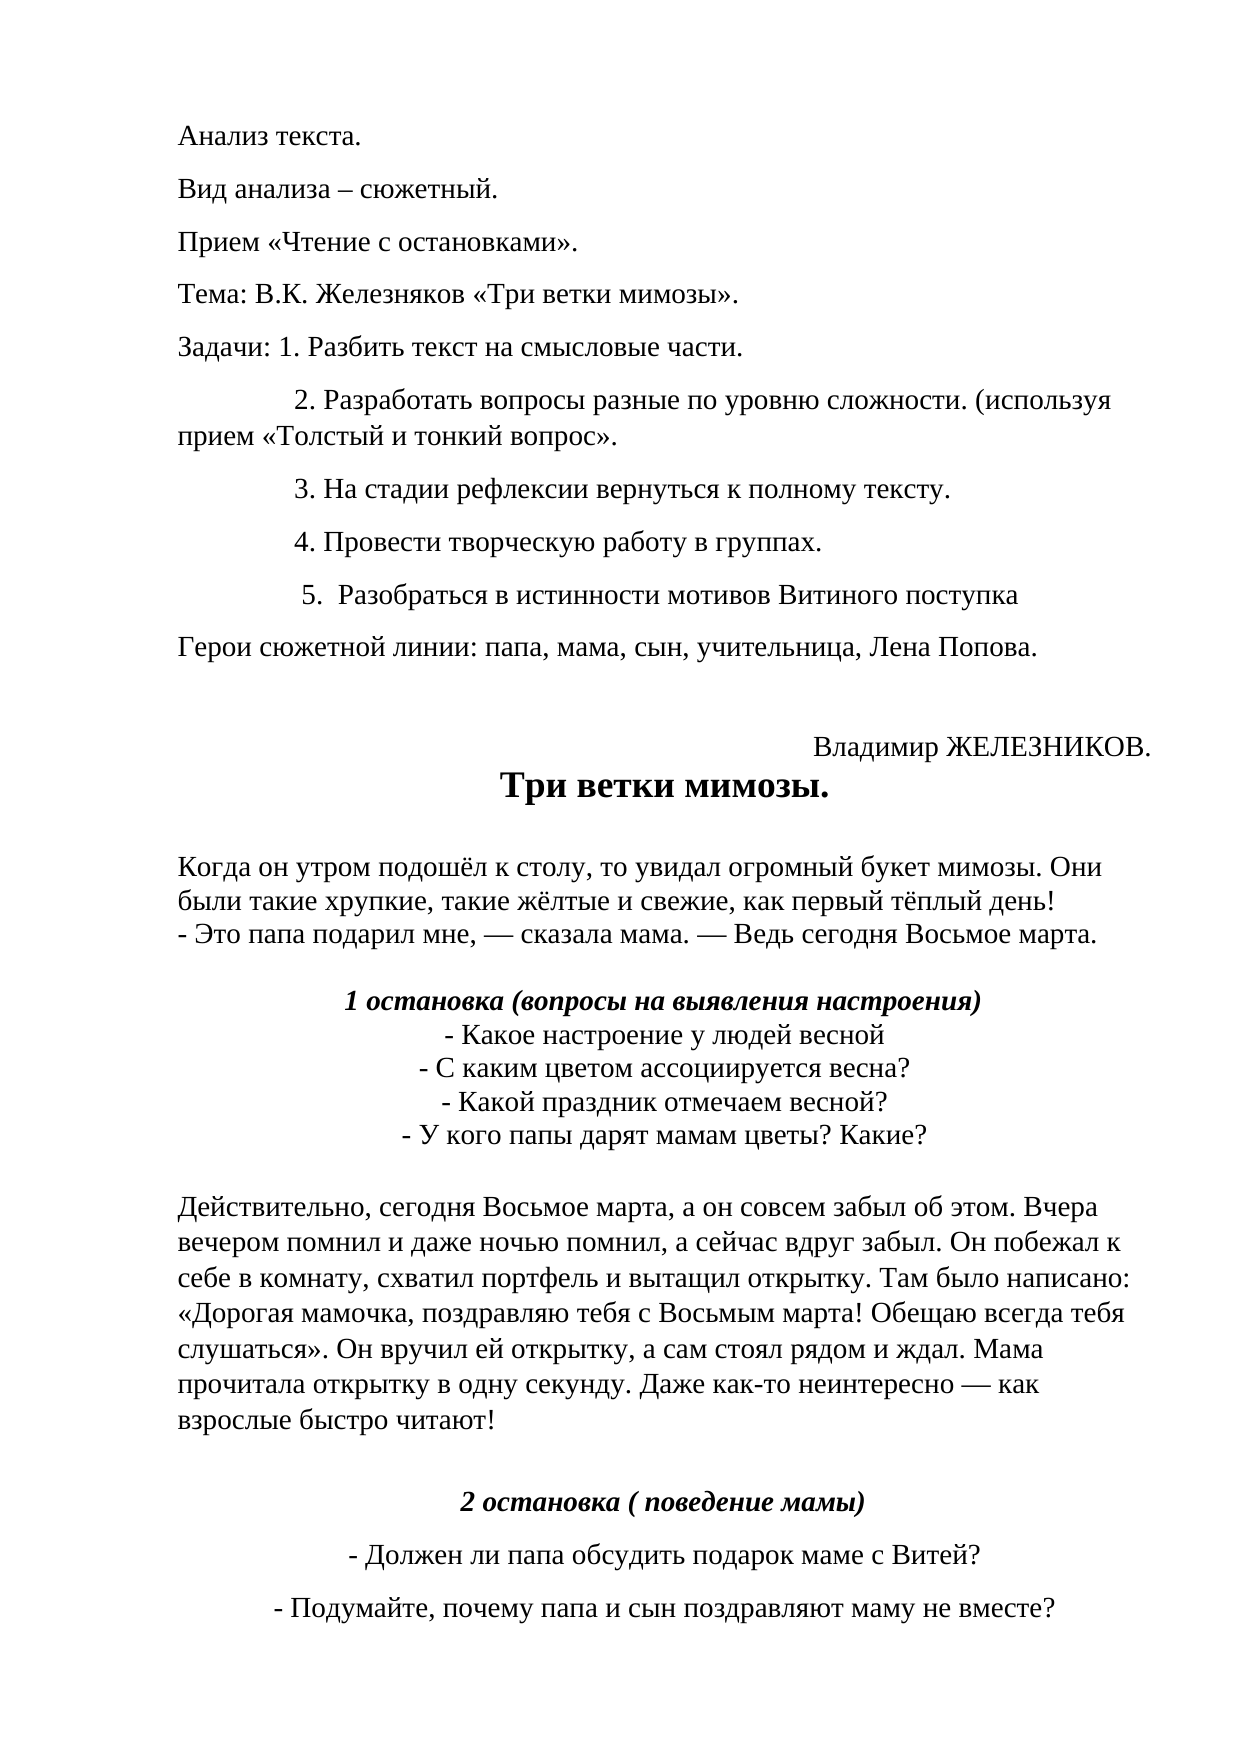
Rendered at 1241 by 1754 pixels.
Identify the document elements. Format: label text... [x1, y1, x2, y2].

text - Какой праздник отмечаем весной? [177, 1084, 1152, 1117]
text - Подумайте, почему папа и сын поздравляют маму не вместе? [177, 1590, 1152, 1623]
text - Это папа подарил мне, — сказала мама. — Ведь сегодня Восьмое марта. [177, 916, 1152, 950]
text Когда он утром подошёл к столу, то увидал огромный букет мимозы. Они были такие хрупкие, такие жёлтые и свежие, как первый тёплый день! [177, 849, 1152, 916]
text - У кого папы дарят мамам цветы? Какие? [177, 1117, 1152, 1151]
text 2 остановка ( поведение мамы) [177, 1484, 1152, 1518]
text 2. Разработать вопросы разные по уровню сложности. (используя прием «Толстый и тонкий вопрос». [177, 382, 1152, 452]
text Анализ текста. [177, 118, 1152, 152]
text Владимир ЖЕЛЕЗНИКОВ. [177, 729, 1152, 763]
text Задачи: 1. Разбить текст на смысловые части. [177, 329, 1152, 363]
text 4. Провести творческую работу в группах. [177, 524, 1152, 557]
text Вид анализа – сюжетный. [177, 171, 1152, 204]
text 5. Разобраться в истинности мотивов Витиного поступка [177, 577, 1152, 610]
subtitle Действительно, сегодня Восьмое марта, а он совсем забыл об этом. Вчера вечером помнил и даже ночью помнил, а сейчас вдруг забыл. Он побежал к себе в комнату, схватил портфель и вытащил открытку. Там было написано: «Дорогая мамочка, поздравляю тебя с Восьмым марта! Обещаю всегда тебя слушаться». Он вручил ей открытку, а сам стоял рядом и ждал. Мама прочитала открытку в одну секунду. Даже как-то неинтересно — как взрослые быстро читают! [177, 1189, 1152, 1435]
text Тема: В.К. Железняков «Три ветки мимозы». [177, 277, 1152, 310]
text Прием «Чтение с остановками». [177, 224, 1152, 257]
text Три ветки мимозы. [177, 763, 1152, 806]
text Герои сюжетной линии: папа, мама, сын, учительница, Лена Попова. [177, 629, 1152, 663]
text - Какое настроение у людей весной [177, 1017, 1152, 1050]
text - С каким цветом ассоциируется весна? [177, 1050, 1152, 1084]
text 1 остановка (вопросы на выявления настроения) [177, 983, 1152, 1017]
text - Должен ли папа обсудить подарок маме с Витей? [177, 1537, 1152, 1571]
text 3. На стадии рефлексии вернуться к полному тексту. [177, 471, 1152, 505]
